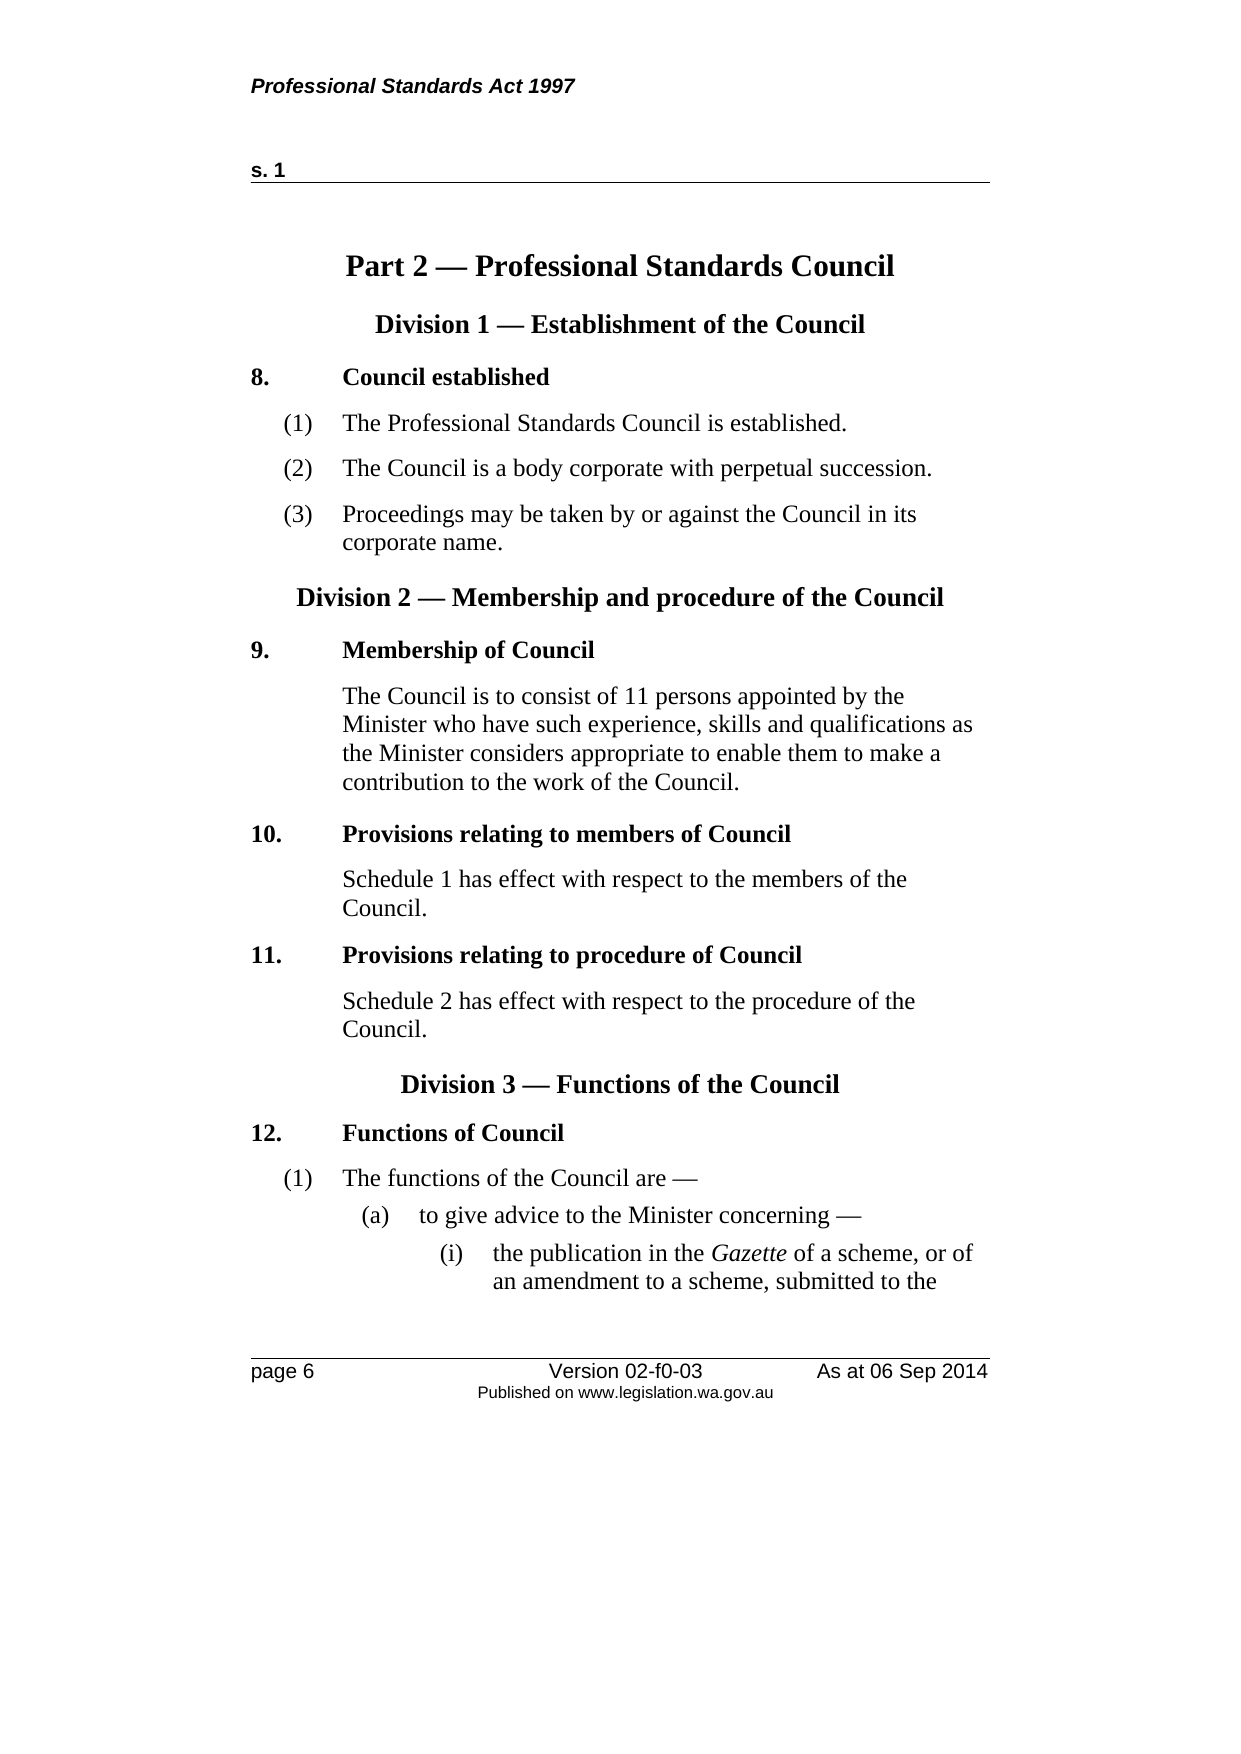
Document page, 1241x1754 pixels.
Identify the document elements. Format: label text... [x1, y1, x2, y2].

subtitle 11. Provisions relating to procedure of Council [251, 940, 990, 969]
text (2) The Council is a body corporate with perpetual succession. [251, 453, 990, 482]
subtitle Division 3 — Functions of the Council [251, 1068, 990, 1099]
text (a) to give advice to the Minister concerning — [251, 1201, 990, 1229]
text Schedule 2 has effect with respect to the procedure of the Council. [251, 986, 990, 1043]
subtitle Part 2 — Professional Standards Council [251, 247, 990, 283]
text Schedule 1 has effect with respect to the members of the Council. [251, 864, 990, 922]
subtitle 9. Membership of Council [251, 635, 990, 664]
subtitle 10. Provisions relating to members of Council [251, 819, 990, 847]
text (1) The functions of the Council are — [251, 1163, 990, 1192]
text The Council is to consist of 11 persons appointed by the Minister who have such experience, skills and qualifications as the Minister considers appropriate to enable them to make a contribution to the work of the Council. [251, 681, 990, 796]
text (1) The Professional Standards Council is established. [251, 408, 990, 437]
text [251, 1238, 990, 1295]
text (3) Proceedings may be taken by or against the Council in its corporate name. [251, 499, 990, 556]
subtitle 8. Council established [251, 362, 990, 391]
subtitle 12. Functions of Council [251, 1118, 990, 1147]
subtitle Division 2 — Membership and procedure of the Council [251, 581, 990, 612]
subtitle Division 1 — Establishment of the Council [251, 308, 990, 339]
